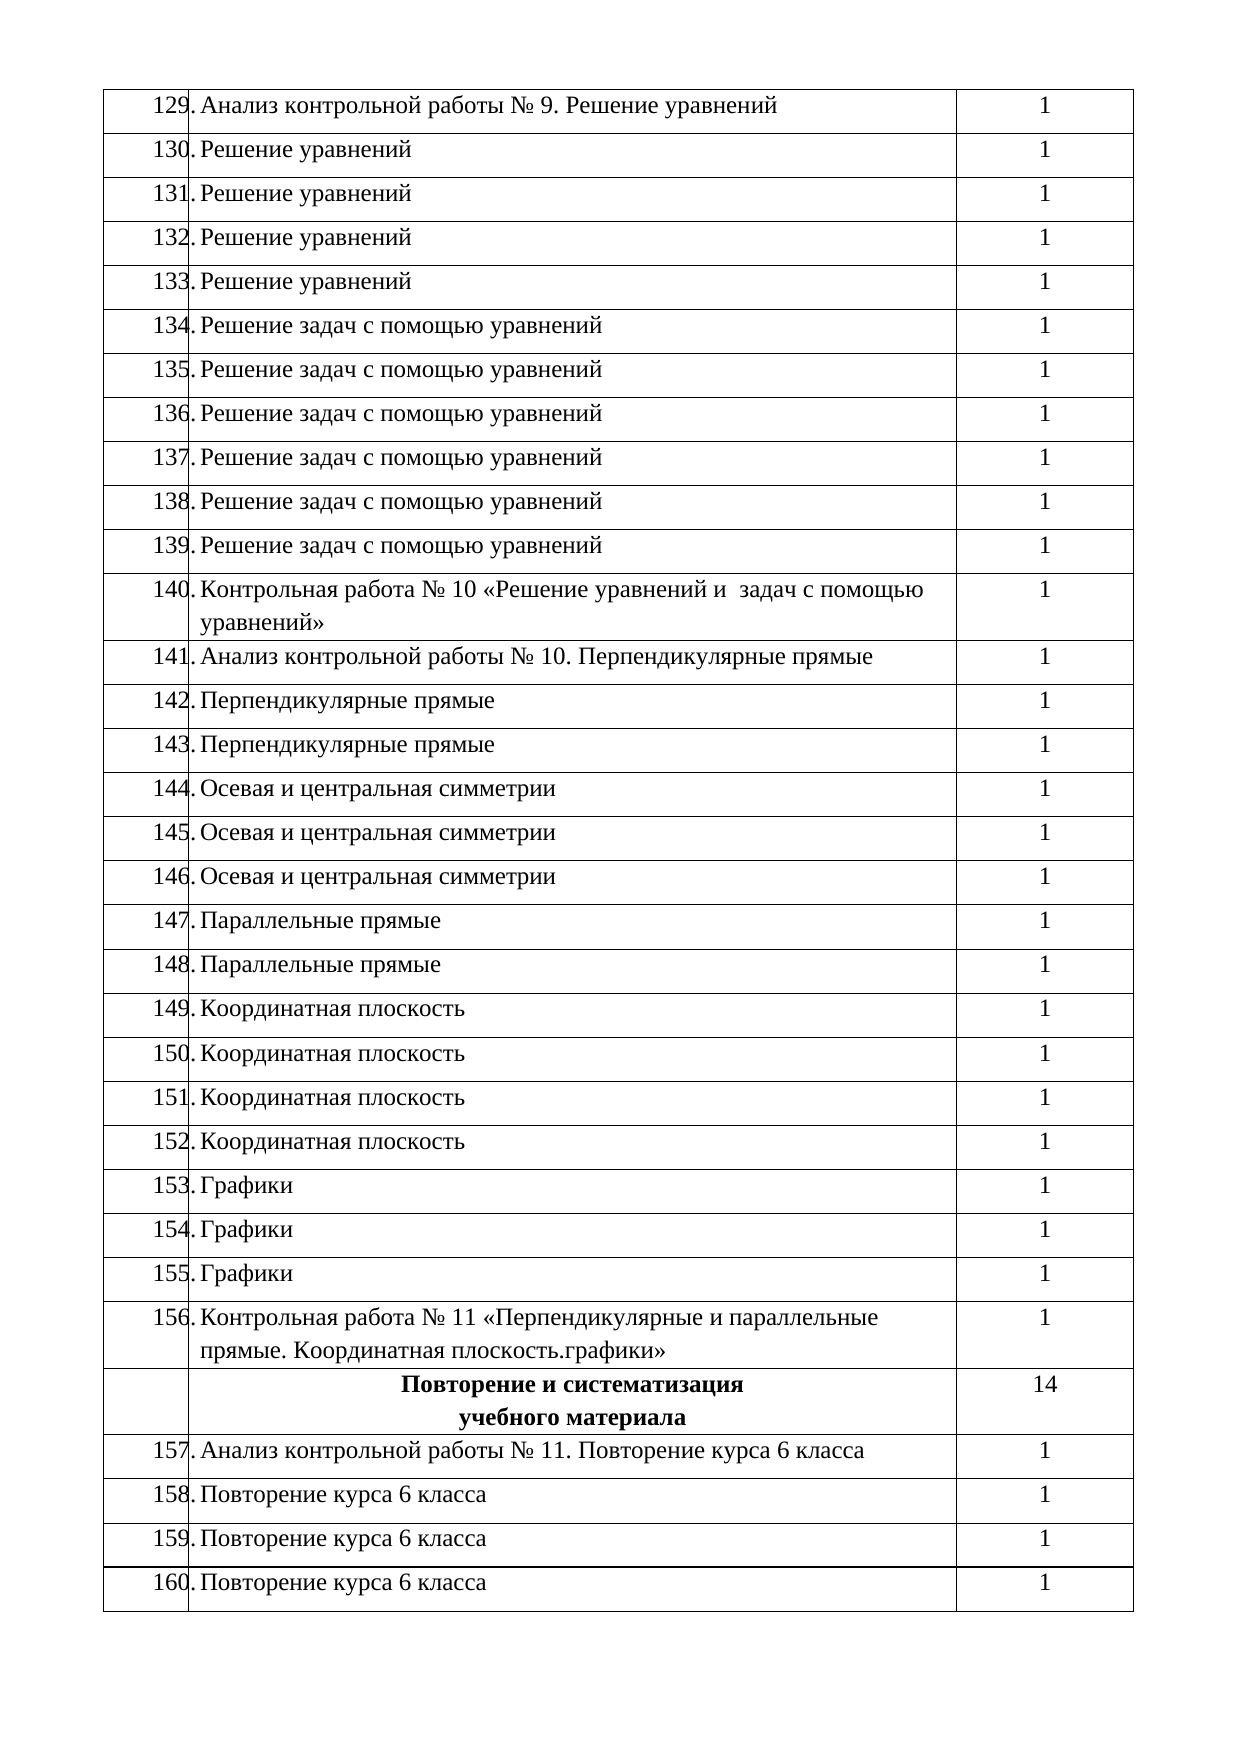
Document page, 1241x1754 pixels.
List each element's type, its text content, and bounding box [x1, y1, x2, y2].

table_cell 1 [957, 442, 1133, 485]
table_cell [104, 1126, 188, 1169]
table_cell [104, 905, 188, 948]
table_cell 1 [957, 641, 1133, 684]
table_cell 1 [957, 1258, 1133, 1301]
table_cell Анализ контрольной работы № 10. Перпендикулярные прямые [189, 641, 956, 684]
table_cell Решение задач с помощью уравнений [189, 354, 956, 397]
table_cell Контрольная работа № 10 «Решение уравнений и задач с помощью уравнений» [189, 574, 956, 640]
table_cell 1 [957, 861, 1133, 904]
table_cell [104, 442, 188, 485]
table_cell Решение задач с помощью уравнений [189, 486, 956, 529]
table_cell 1 [957, 729, 1133, 772]
table_cell Координатная плоскость [189, 1082, 956, 1125]
table_cell 1 [957, 1302, 1133, 1368]
table_cell Решение уравнений [189, 134, 956, 177]
table_cell [104, 90, 188, 133]
table_cell [104, 1369, 188, 1434]
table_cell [189, 1568, 956, 1611]
table_cell Координатная плоскость [189, 1126, 956, 1169]
table_cell [104, 1524, 188, 1566]
table_cell 1 [957, 310, 1133, 353]
table_cell 1 [957, 1170, 1133, 1213]
table_cell [104, 310, 188, 353]
table_cell 1 [957, 1568, 1133, 1611]
table_cell 1 [957, 354, 1133, 397]
table_cell Решение задач с помощью уравнений [189, 398, 956, 441]
table_cell 1 [957, 486, 1133, 529]
table_cell [104, 266, 188, 309]
table_cell Анализ контрольной работы № 9. Решение уравнений [189, 90, 956, 133]
table_cell [104, 994, 188, 1037]
table_cell Осевая и центральная симметрии [189, 861, 956, 904]
table_cell [104, 1038, 188, 1081]
table_cell [104, 486, 188, 529]
table_cell [104, 354, 188, 397]
table_cell 1 [957, 1082, 1133, 1125]
table_cell 1 [957, 1435, 1133, 1478]
table_cell 1 [957, 817, 1133, 860]
table_cell Параллельные прямые [189, 950, 956, 992]
table_cell Повторение курса 6 класса [189, 1524, 956, 1566]
table_cell 1 [957, 90, 1133, 133]
table_cell Решение уравнений [189, 222, 956, 265]
table_cell 1 [957, 1479, 1133, 1522]
table_cell 1 [957, 134, 1133, 177]
table_cell 1 [957, 530, 1133, 573]
table_cell [104, 1302, 188, 1368]
table_cell Решение задач с помощью уравнений [189, 442, 956, 485]
table_cell [104, 1214, 188, 1257]
table_cell [104, 685, 188, 728]
table_cell [104, 1435, 188, 1478]
table_cell Перпендикулярные прямые [189, 685, 956, 728]
table_cell [104, 729, 188, 772]
table_cell Повторение курса 6 класса [189, 1479, 956, 1522]
table_cell 1 [957, 773, 1133, 816]
table_cell 1 [957, 905, 1133, 948]
table_cell [104, 530, 188, 573]
table_cell 1 [957, 266, 1133, 309]
table_cell Графики [189, 1170, 956, 1213]
table_cell [104, 398, 188, 441]
table_cell Координатная плоскость [189, 994, 956, 1037]
table_cell Осевая и центральная симметрии [189, 773, 956, 816]
table_cell [104, 1479, 188, 1522]
table_cell 1 [957, 950, 1133, 992]
table_cell [104, 861, 188, 904]
table_cell 1 [957, 222, 1133, 265]
table_cell [104, 1170, 188, 1213]
table_cell 1 [957, 1524, 1133, 1566]
table_cell Повторение и систематизация учебного материала [189, 1369, 956, 1434]
table_cell Координатная плоскость [189, 1038, 956, 1081]
table_cell [104, 1568, 188, 1611]
table_cell 1 [957, 685, 1133, 728]
table_cell [104, 773, 188, 816]
table_cell Решение задач с помощью уравнений [189, 530, 956, 573]
table_cell Параллельные прямые [189, 905, 956, 948]
table_cell Анализ контрольной работы № 11. Повторение курса 6 класса [189, 1435, 956, 1478]
table_cell Графики [189, 1214, 956, 1257]
table_cell Осевая и центральная симметрии [189, 817, 956, 860]
table_cell Решение уравнений [189, 266, 956, 309]
table_cell 1 [957, 178, 1133, 221]
table_cell [104, 1082, 188, 1125]
table_cell [104, 817, 188, 860]
table_cell 1 [957, 574, 1133, 640]
table_cell Графики [189, 1258, 956, 1301]
table_cell Решение уравнений [189, 178, 956, 221]
table_cell 1 [957, 994, 1133, 1037]
table_cell Перпендикулярные прямые [189, 729, 956, 772]
table_cell [104, 950, 188, 992]
table_cell 14 [957, 1369, 1133, 1434]
table_cell [104, 134, 188, 177]
table_cell [104, 574, 188, 640]
table_cell 1 [957, 1214, 1133, 1257]
table_cell [104, 1258, 188, 1301]
table_cell 1 [957, 1126, 1133, 1169]
table_cell Контрольная работа № 11 «Перпендикулярные и параллельные прямые. Координатная плоскость.графики» [189, 1302, 956, 1368]
table_cell [104, 222, 188, 265]
table_cell 1 [957, 398, 1133, 441]
table_cell Решение задач с помощью уравнений [189, 310, 956, 353]
table_cell [104, 178, 188, 221]
table_cell 1 [957, 1038, 1133, 1081]
table_cell [104, 641, 188, 684]
